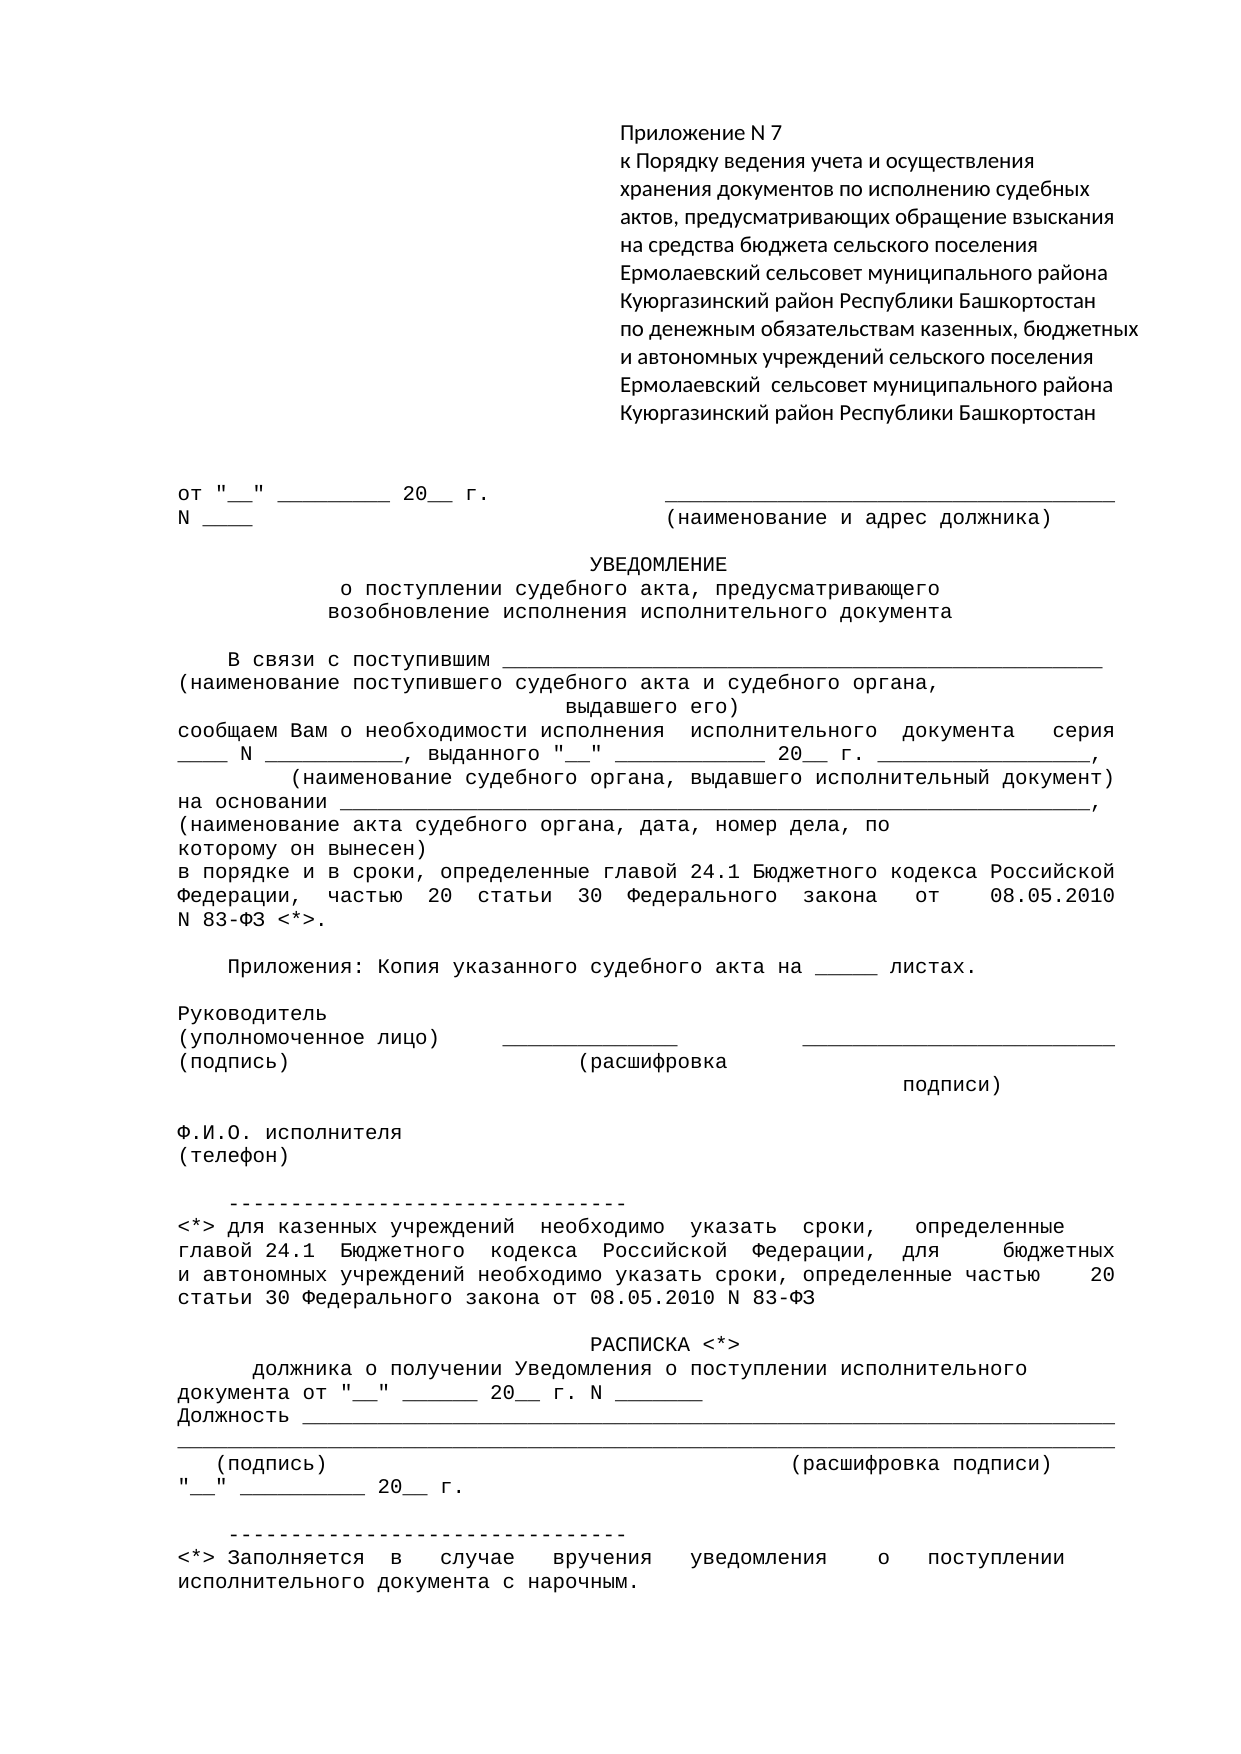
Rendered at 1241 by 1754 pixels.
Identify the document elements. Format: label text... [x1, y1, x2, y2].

text Федерации, частью 20 статьи 30 Федерального закона от 08.05.2010 [177, 885, 1152, 909]
text (телефон) [177, 1145, 1152, 1169]
text главой 24.1 Бюджетного кодекса Российской Федерации, для бюджетных [177, 1240, 1152, 1263]
text на средства бюджета сельского поселения Ермолаевский сельсовет муниципального района Куюргазинский район Республики Башкортостан [620, 230, 1152, 314]
text к Порядку ведения учета и осуществления [620, 146, 1152, 174]
text ___________________________________________________________________________ [177, 1429, 1152, 1453]
text "__" __________ 20__ г. [177, 1476, 1152, 1500]
text (подпись) (расшифровка подписи) [177, 1453, 1152, 1476]
text хранения документов по исполнению судебных [620, 174, 1152, 202]
text в порядке и в сроки, определенные главой 24.1 Бюджетного кодекса Российской [177, 862, 1152, 885]
text и автономных учреждений сельского поселения Ермолаевский сельсовет муниципального района Куюргазинский район Республики Башкортостан [620, 342, 1152, 426]
text на основании ____________________________________________________________, [177, 791, 1152, 814]
text (уполномоченное лицо) ______________ _________________________ [177, 1027, 1152, 1051]
text Приложение N 7 [620, 118, 1152, 146]
text В связи с поступившим ________________________________________________ [177, 649, 1152, 672]
text статьи 30 Федерального закона от 08.05.2010 N 83-ФЗ [177, 1287, 1152, 1311]
text РАСПИСКА <*> [177, 1334, 1152, 1358]
text по денежным обязательствам казенных, бюджетных [620, 314, 1152, 342]
text -------------------------------- [177, 1524, 1152, 1547]
text (наименование акта судебного органа, дата, номер дела, по [177, 814, 1152, 838]
text -------------------------------- [177, 1193, 1152, 1216]
text Ф.И.О. исполнителя [177, 1122, 1152, 1145]
text (подпись) (расшифровка [177, 1051, 1152, 1074]
text сообщаем Вам о необходимости исполнения исполнительного документа серия [177, 720, 1152, 743]
text должника о получении Уведомления о поступлении исполнительного [177, 1358, 1152, 1382]
text исполнительного документа с нарочным. [177, 1571, 1152, 1594]
text документа от "__" ______ 20__ г. N _______ [177, 1382, 1152, 1405]
text N 83-ФЗ <*>. [177, 909, 1152, 932]
text актов, предусматривающих обращение взыскания [620, 202, 1152, 230]
text Приложения: Копия указанного судебного акта на _____ листах. [177, 956, 1152, 980]
text ____ N ___________, выданного "__" ____________ 20__ г. _________________, [177, 743, 1152, 767]
text возобновление исполнения исполнительного документа [177, 601, 1152, 625]
text и автономных учреждений необходимо указать сроки, определенные частью 20 [177, 1263, 1152, 1287]
text выдавшего его) [177, 696, 1152, 720]
text о поступлении судебного акта, предусматривающего [177, 578, 1152, 601]
text Должность _________________________________________________________________ [177, 1405, 1152, 1429]
text Руководитель [177, 1003, 1152, 1027]
text УВЕДОМЛЕНИЕ [177, 554, 1152, 578]
text N ____ (наименование и адрес должника) [177, 507, 1152, 531]
text подписи) [177, 1074, 1152, 1098]
text которому он вынесен) [177, 838, 1152, 862]
text <*> Заполняется в случае вручения уведомления о поступлении [177, 1547, 1152, 1571]
text (наименование судебного органа, выдавшего исполнительный документ) [177, 767, 1152, 791]
text <*> для казенных учреждений необходимо указать сроки, определенные [177, 1216, 1152, 1240]
text от "__" _________ 20__ г. ____________________________________ [177, 483, 1152, 507]
text (наименование поступившего судебного акта и судебного органа, [177, 672, 1152, 696]
